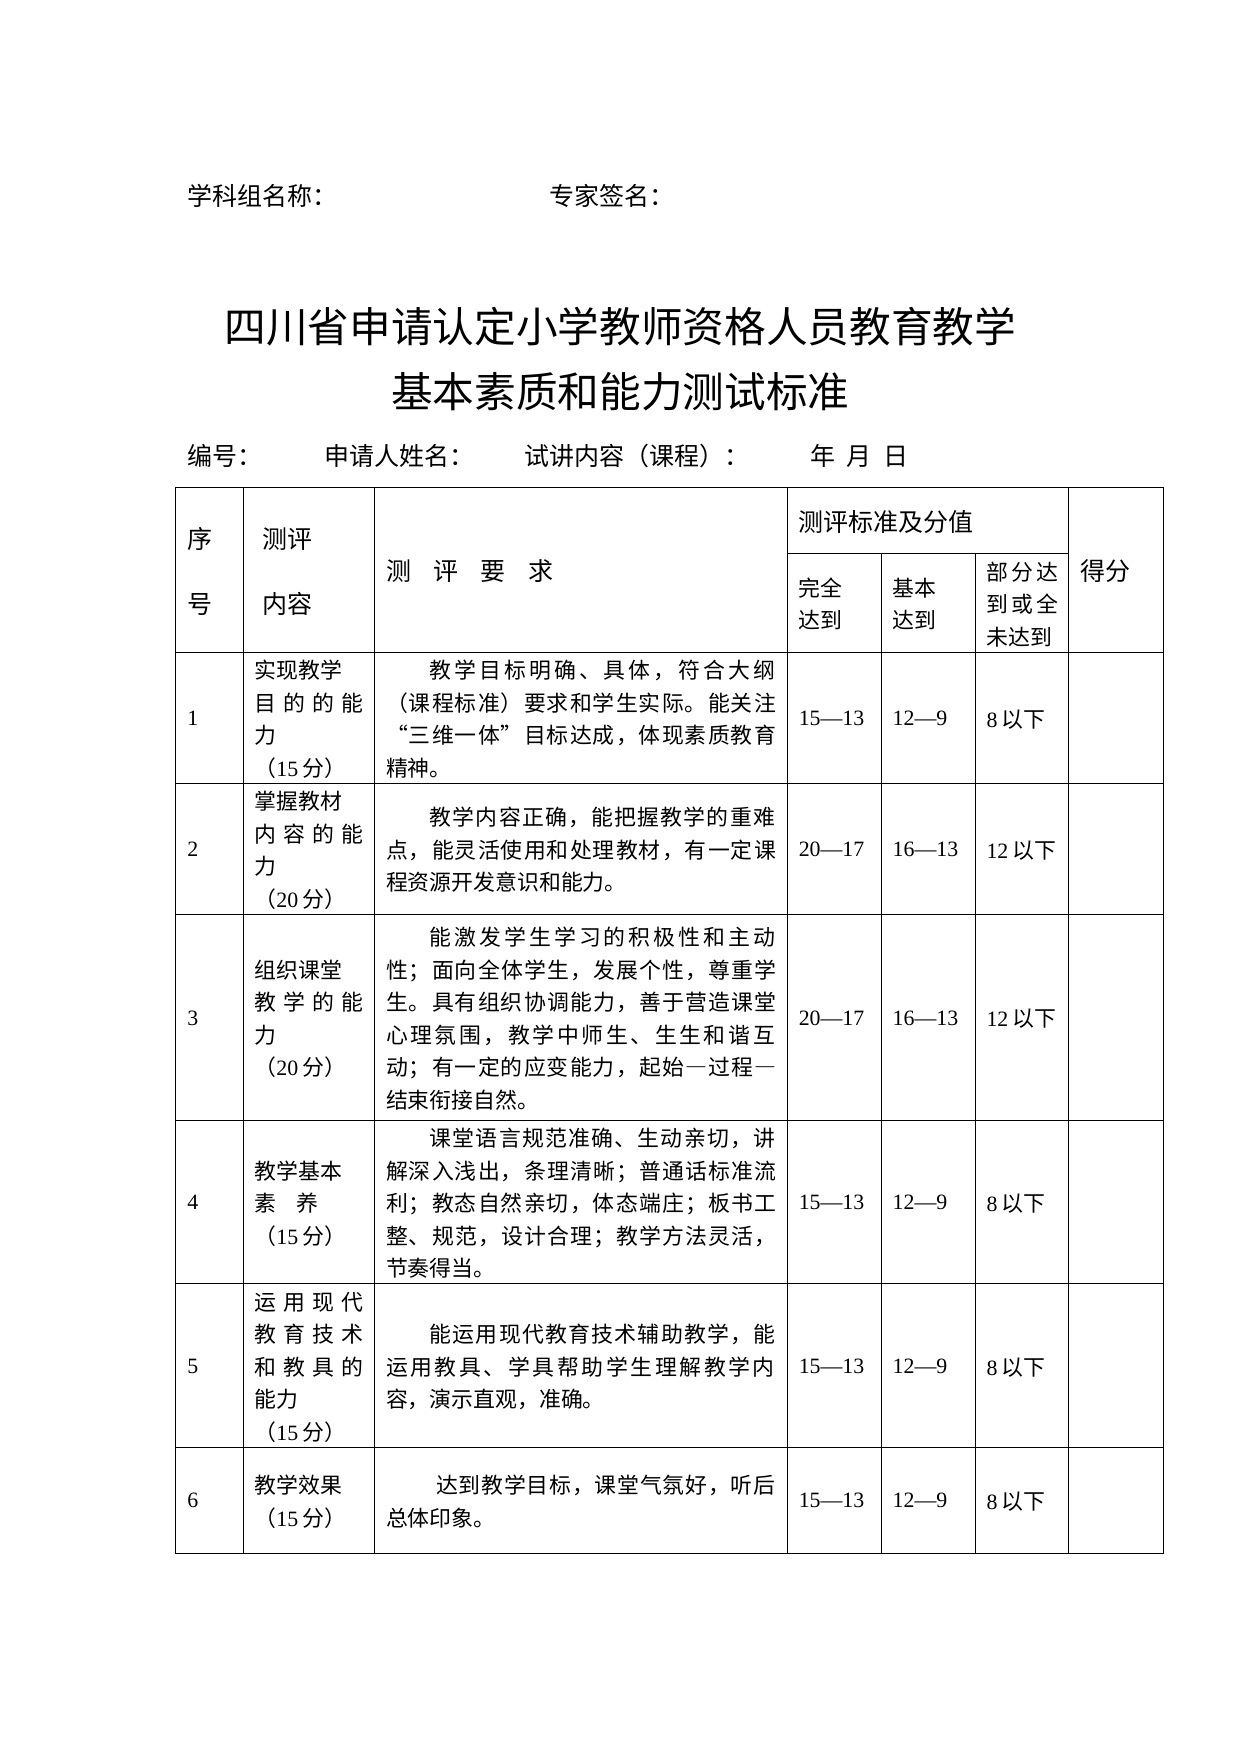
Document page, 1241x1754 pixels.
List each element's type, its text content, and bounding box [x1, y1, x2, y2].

table_cell 12—9 [882, 653, 975, 783]
table_header 测评标准及分值 [788, 488, 1068, 553]
table_cell 12—9 [882, 1448, 975, 1552]
table_cell 4 [176, 1121, 243, 1283]
table_cell 6 [176, 1448, 243, 1552]
table_cell 12以下 [976, 784, 1068, 914]
table_cell 20—17 [788, 784, 881, 914]
table_cell 15—13 [788, 653, 881, 783]
table_cell [1069, 784, 1163, 914]
table_cell 5 [176, 1284, 243, 1447]
table_header 测 评 要 求 [375, 488, 787, 652]
table_cell 能激发学生学习的积极性和主动性；面向全体学生，发展个性，尊重学生。具有组织协调能力，善于营造课堂心理氛围，教学中师生、生生和谐互动；有一定的应变能力，起始—过程—结束衔接自然。 [375, 915, 787, 1120]
table_cell 教学内容正确，能把握教学的重难点，能灵活使用和处理教材，有一定课程资源开发意识和能力。 [375, 784, 787, 914]
table_cell 完全 达到 [788, 554, 881, 652]
table_cell 12以下 [976, 915, 1068, 1120]
table_cell 8以下 [976, 1121, 1068, 1283]
table_cell [1069, 1121, 1163, 1283]
table_header 序号 [176, 488, 243, 652]
table_cell 掌握教材 内容的能力 （20分） [244, 784, 374, 914]
text 四川省申请认定小学教师资格人员教育教学 [187, 292, 1053, 357]
table_cell 达到教学目标，课堂气氛好，听后总体印象。 [375, 1448, 787, 1552]
text 学科组名称： 专家签名： [187, 162, 1053, 227]
table_cell 12—9 [882, 1284, 975, 1447]
table_cell 8以下 [976, 1284, 1068, 1447]
table_cell 实现教学 目的的能力 （15分） [244, 653, 374, 783]
table_cell 15—13 [788, 1121, 881, 1283]
table_cell 20—17 [788, 915, 881, 1120]
table_cell 部分达到或全未达到 [976, 554, 1068, 652]
text 基本素质和能力测试标准 [187, 357, 1053, 422]
table_cell 课堂语言规范准确、生动亲切，讲解深入浅出，条理清晰；普通话标准流利；教态自然亲切，体态端庄；板书工整、规范，设计合理；教学方法灵活，节奏得当。 [375, 1121, 787, 1283]
table_cell 16—13 [882, 915, 975, 1120]
table_cell 教学基本 素 养 （15分） [244, 1121, 374, 1283]
table_cell [1069, 915, 1163, 1120]
table_cell 15—13 [788, 1284, 881, 1447]
table_cell 能运用现代教育技术辅助教学，能运用教具、学具帮助学生理解教学内容，演示直观，准确。 [375, 1284, 787, 1447]
table_cell 16—13 [882, 784, 975, 914]
table_cell 基本 达到 [882, 554, 975, 652]
text 编号： 申请人姓名： 试讲内容（课程）： 年 月 日 [187, 422, 1053, 487]
table_cell 组织课堂 教学的能力 （20分） [244, 915, 374, 1120]
table_cell 15—13 [788, 1448, 881, 1552]
table_cell 3 [176, 915, 243, 1120]
table_cell [1069, 653, 1163, 783]
table_cell 12—9 [882, 1121, 975, 1283]
table_cell 1 [176, 653, 243, 783]
table_cell 教学效果 （15分） [244, 1448, 374, 1552]
table_cell 8以下 [976, 653, 1068, 783]
table_header 测评 内容 [244, 488, 374, 652]
table_cell [1069, 1284, 1163, 1447]
table_cell 教学目标明确、具体，符合大纲（课程标准）要求和学生实际。能关注“三维一体”目标达成，体现素质教育精神。 [375, 653, 787, 783]
table_cell 8以下 [976, 1448, 1068, 1552]
table_cell 运用现代教育技术和教具的能力 （15分） [244, 1284, 374, 1447]
table_cell [1069, 1448, 1163, 1552]
table_header 得分 [1069, 488, 1163, 652]
table_cell 2 [176, 784, 243, 914]
